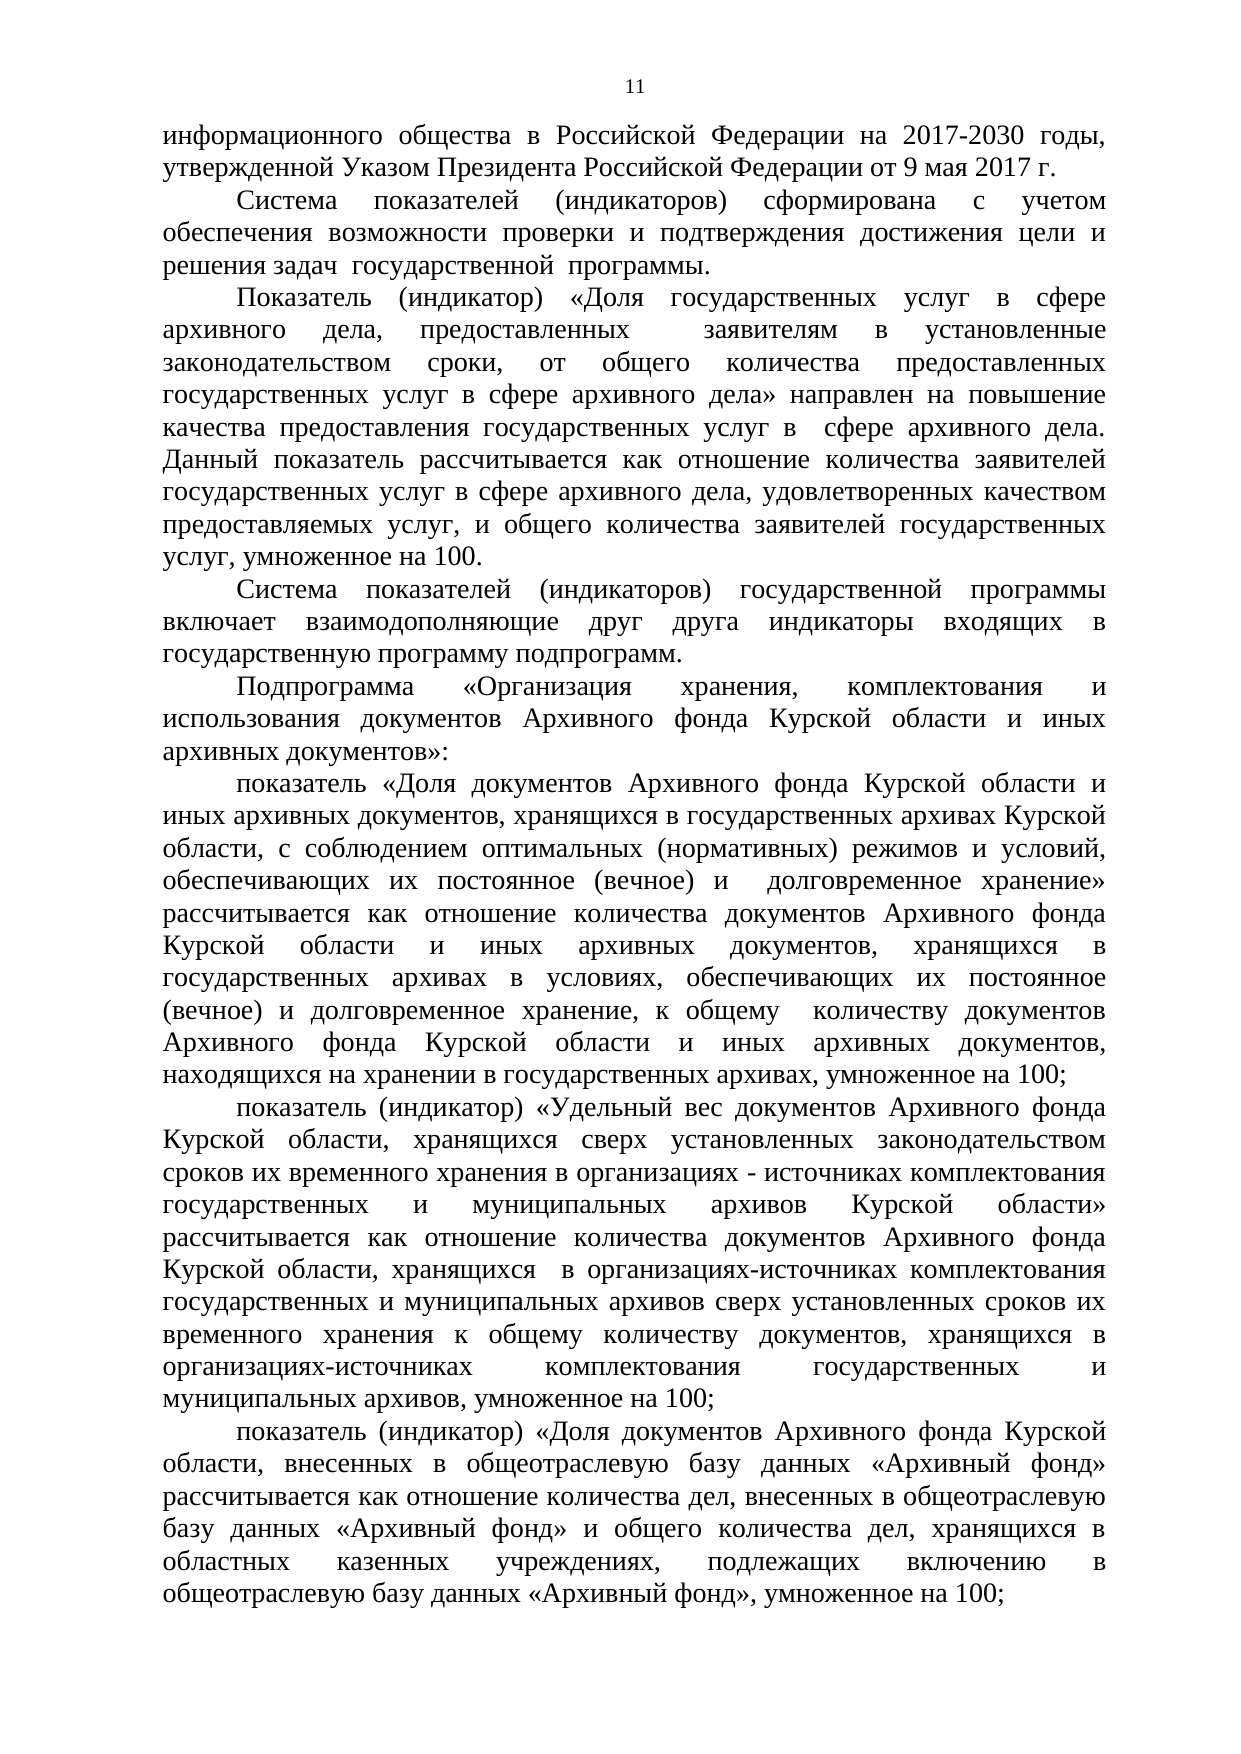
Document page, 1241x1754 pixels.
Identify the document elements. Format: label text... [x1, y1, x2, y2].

text показатель (индикатор) «Доля документов Архивного фонда Курской области, внесенных в общеотраслевую базу данных «Архивный фонд» рассчитывается как отношение количества дел, внесенных в общеотраслевую базу данных «Архивный фонд» и общего количества дел, хранящихся в областных казенных учреждениях, подлежащих включению в общеотраслевую базу данных «Архивный фонд», умноженное на 100; [162, 1414, 1107, 1608]
text Система показателей (индикаторов) сформирована с учетом обеспечения возможности проверки и подтверждения достижения цели и решения задач государственной программы. [162, 183, 1107, 280]
text Показатель (индикатор) «Доля государственных услуг в сфере архивного дела, предоставленных заявителям в установленные законодательством сроки, от общего количества предоставленных государственных услуг в сфере архивного дела» направлен на повышение качества предоставления государственных услуг в сфере архивного дела. Данный показатель рассчитывается как отношение количества заявителей государственных услуг в сфере архивного дела, удовлетворенных качеством предоставляемых услуг, и общего количества заявителей государственных услуг, умноженное на 100. [162, 280, 1107, 572]
text показатель «Доля документов Архивного фонда Курской области и иных архивных документов, хранящихся в государственных архивах Курской области, с соблюдением оптимальных (нормативных) режимов и условий, обеспечивающих их постоянное (вечное) и долговременное хранение» рассчитывается как отношение количества документов Архивного фонда Курской области и иных архивных документов, хранящихся в государственных архивах в условиях, обеспечивающих их постоянное (вечное) и долговременное хранение, к общему количеству документов Архивного фонда Курской области и иных архивных документов, находящихся на хранении в государственных архивах, умноженное на 100; [162, 766, 1107, 1090]
text Система показателей (индикаторов) государственной программы включает взаимодополняющие друг друга индикаторы входящих в государственную программу подпрограмм. [162, 572, 1107, 669]
text Подпрограмма «Организация хранения, комплектования и использования документов Архивного фонда Курской области и иных архивных документов»: [162, 669, 1107, 766]
text показатель (индикатор) «Удельный вес документов Архивного фонда Курской области, хранящихся сверх установленных законодательством сроков их временного хранения в организациях - источниках комплектования государственных и муниципальных архивов Курской области» рассчитывается как отношение количества документов Архивного фонда Курской области, хранящихся в организациях-источниках комплектования государственных и муниципальных архивов сверх установленных сроков их временного хранения к общему количеству документов, хранящихся в организациях-источниках комплектования государственных и муниципальных архивов, умноженное на 100; [162, 1090, 1107, 1414]
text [162, 118, 1107, 183]
